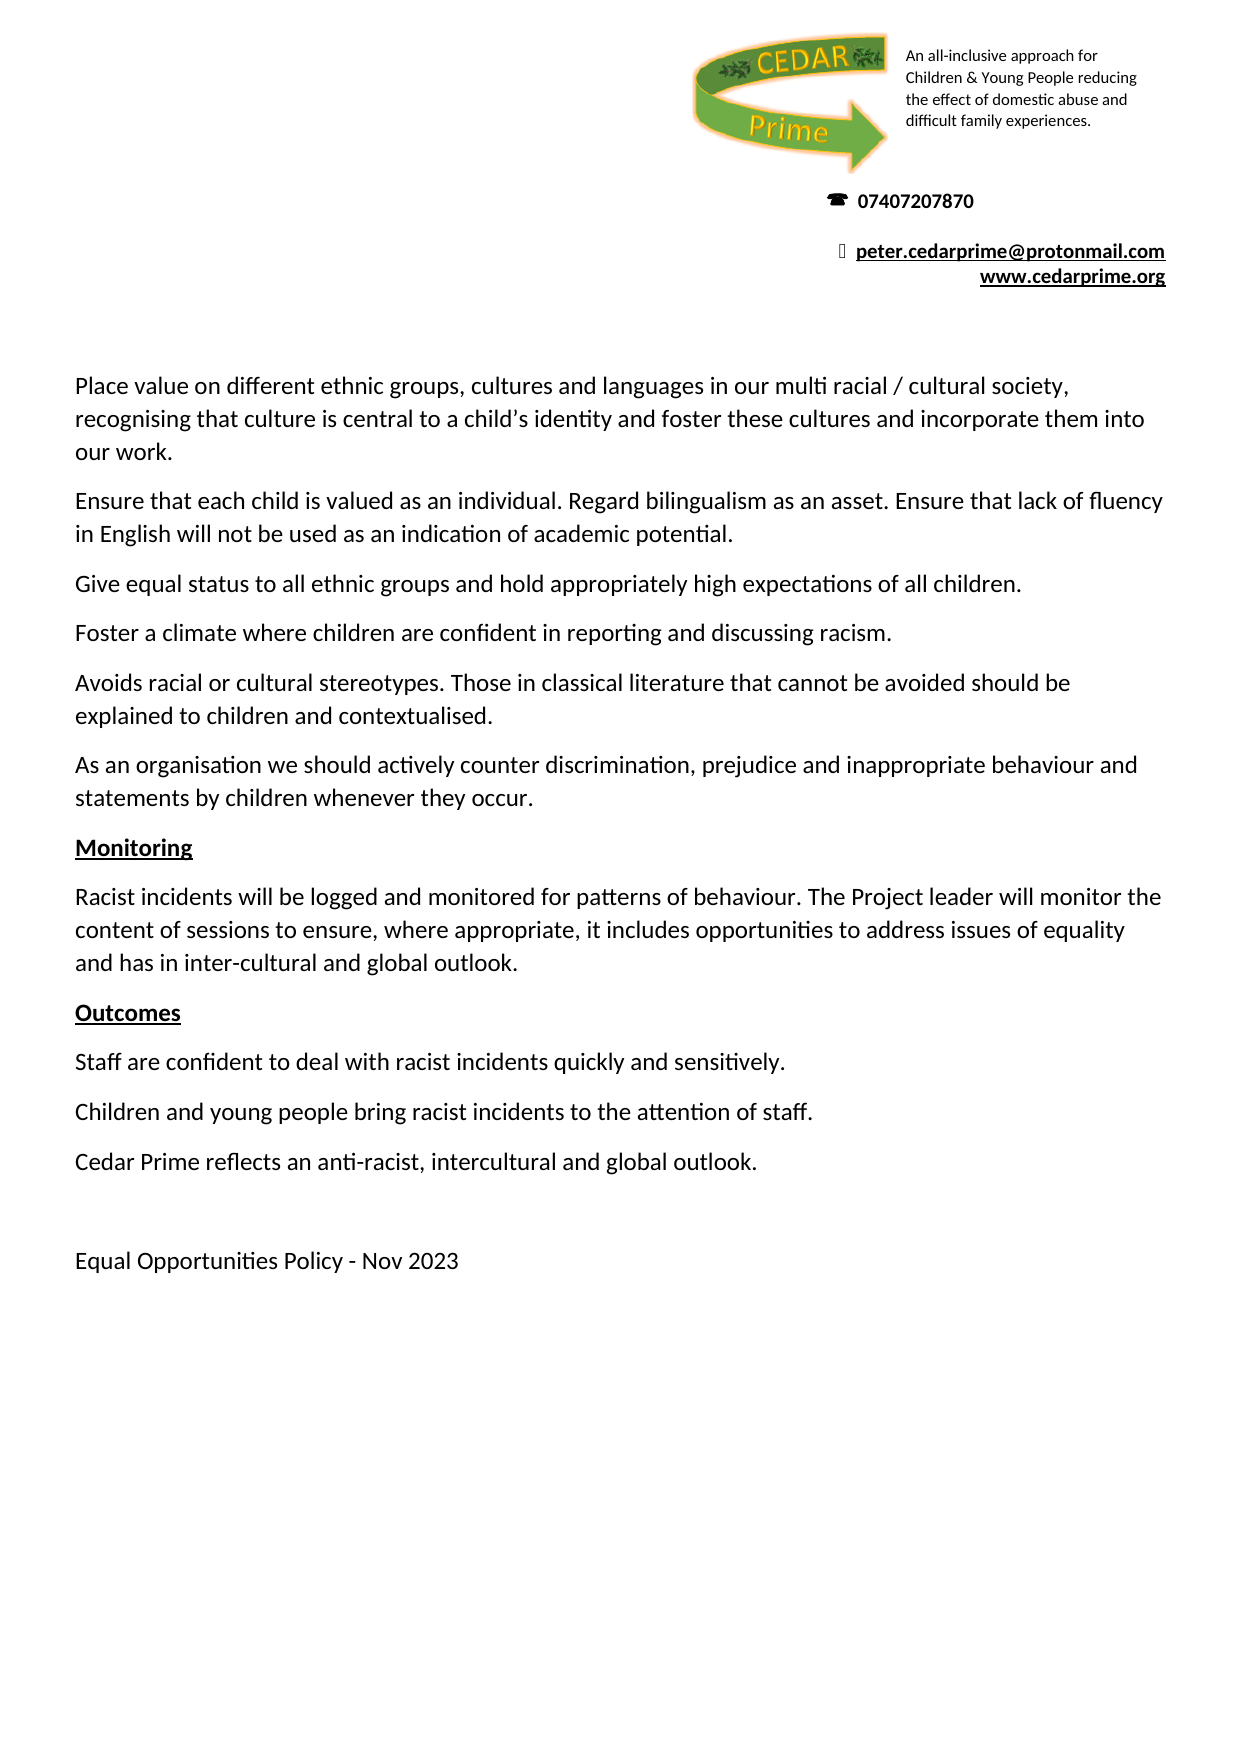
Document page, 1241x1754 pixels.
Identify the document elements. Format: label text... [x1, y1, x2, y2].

text Avoids racial or cultural stereotypes. Those in classical literature that cannot be avoided should be explained to children and contextualised. [75, 667, 1165, 730]
text Place value on different ethnic groups, cultures and languages in our multi racial / cultural society, recognising that culture is central to a child’s identity and foster these cultures and incorporate them into our work. [75, 370, 1165, 466]
text Staff are confident to deal with racist incidents quickly and sensitively. [75, 1046, 1165, 1077]
picture [691, 32, 910, 173]
text Monitoring [75, 832, 1165, 862]
text Ensure that each child is valued as an individual. Regard bilingualism as an asset. Ensure that lack of fluency in English will not be used as an indication of academic potential. [75, 485, 1165, 549]
text Children and young people bring racist incidents to the attention of staff. [75, 1096, 1165, 1127]
text Foster a climate where children are confident in reporting and discussing racism. [75, 617, 1165, 648]
text Racist incidents will be logged and monitored for patterns of behaviour. The Project leader will monitor the content of sessions to ensure, where appropriate, it includes opportunities to address issues of equality and has in inter-cultural and global outlook. [75, 881, 1165, 978]
text Cedar Prime reflects an anti-racist, intercultural and global outlook. [75, 1146, 1165, 1176]
text Give equal status to all ethnic groups and hold appropriately high expectations of all children. [75, 568, 1165, 598]
text Outcomes [75, 997, 1165, 1027]
text Equal Opportunities Policy - Nov 2023 [75, 1245, 1165, 1275]
text As an organisation we should actively counter discrimination, prejudice and inappropriate behaviour and statements by children whenever they occur. [75, 749, 1165, 813]
